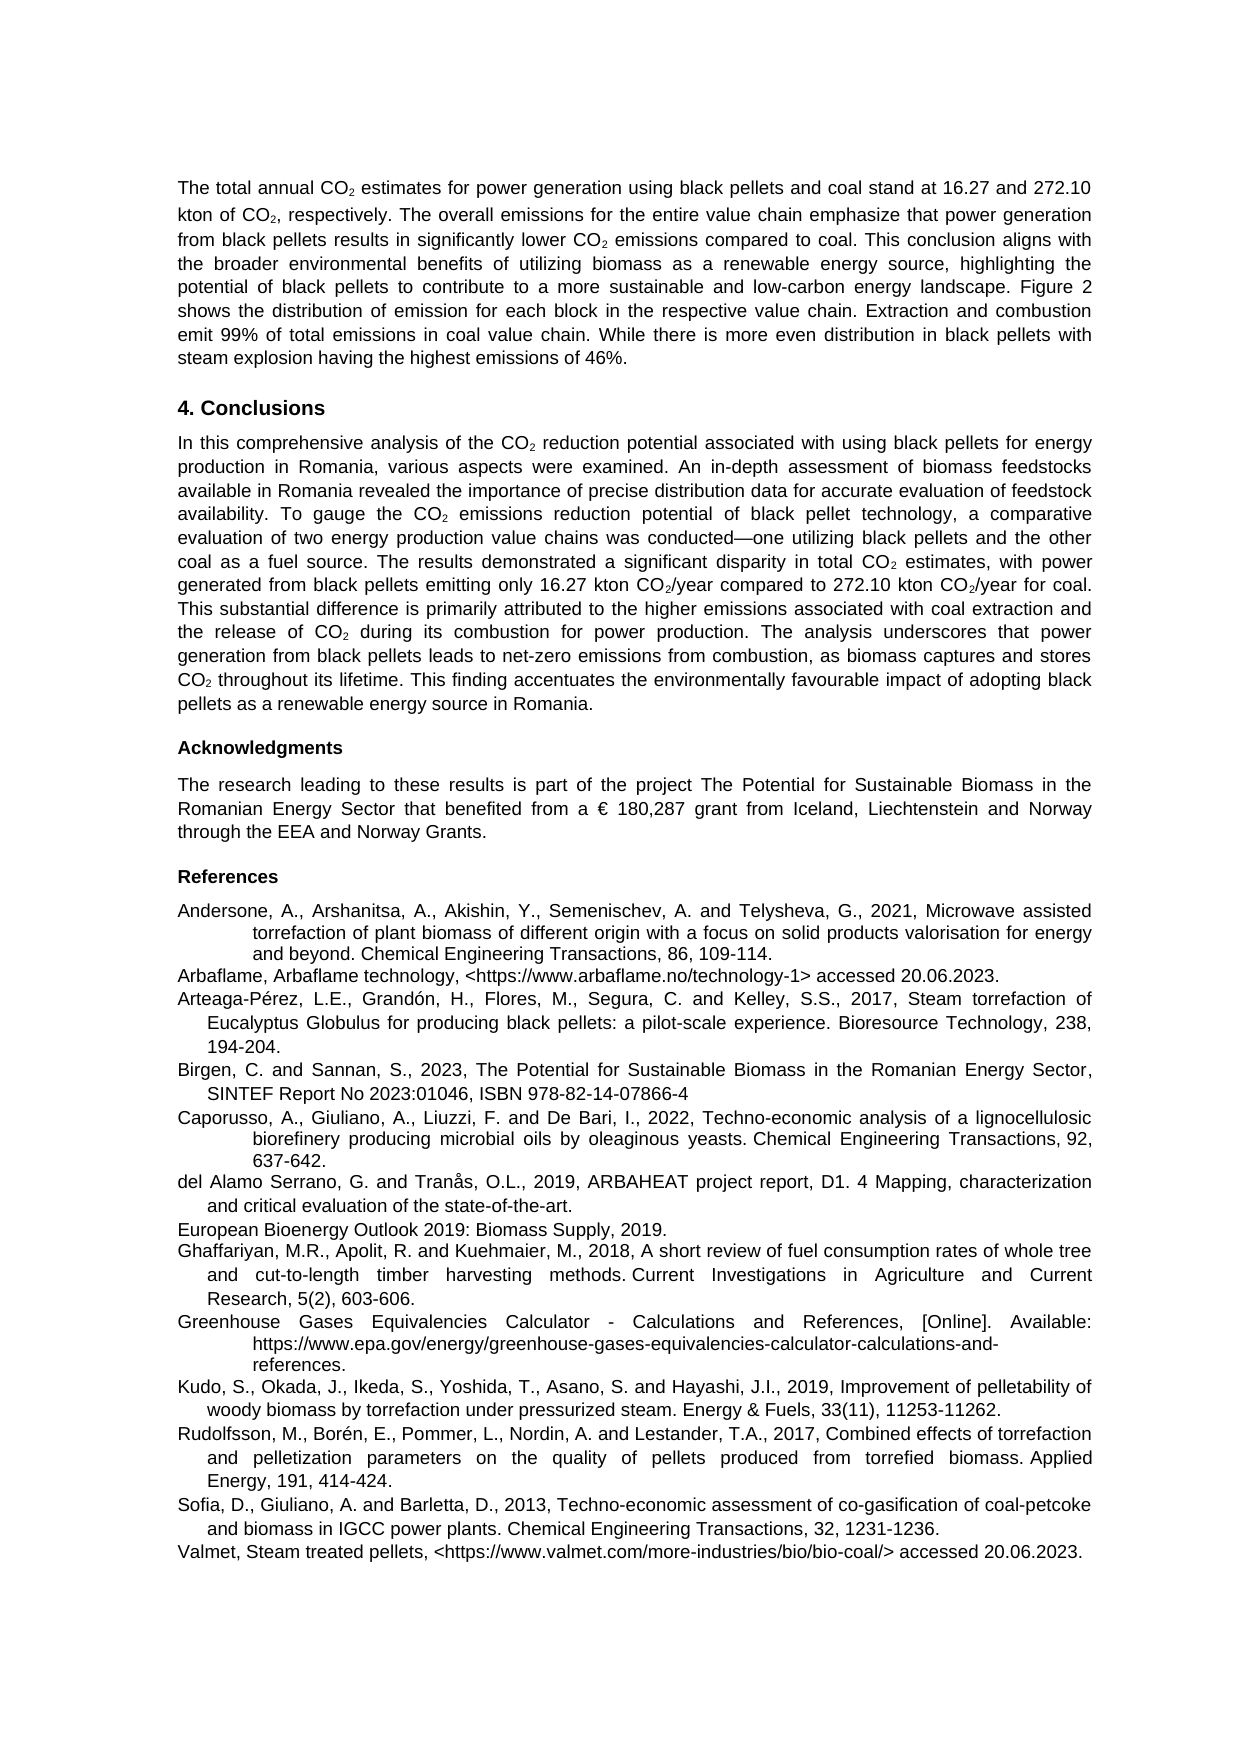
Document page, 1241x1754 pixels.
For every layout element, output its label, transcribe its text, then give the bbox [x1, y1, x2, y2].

text del Alamo Serrano, G. and Tranås, O.L., 2019, ARBAHEAT project report, D1. 4 Mapping, characterization and critical evaluation of the state-of-the-art. [177, 1171, 1092, 1216]
text Valmet, Steam treated pellets, <https://www.valmet.com/more-industries/bio/bio-coal/> accessed 20.06.2023. [177, 1541, 1092, 1563]
text European Bioenergy Outlook 2019: Biomass Supply, 2019. [177, 1218, 1092, 1240]
text In this comprehensive analysis of the CO2 reduction potential associated with using black pellets for energy production in Romania, various aspects were examined. An in-depth assessment of biomass feedstocks available in Romania revealed the importance of precise distribution data for accurate evaluation of feedstock availability. To gauge the CO2 emissions reduction potential of black pellet technology, a comparative evaluation of two energy production value chains was conducted—one utilizing black pellets and the other coal as a fuel source. The results demonstrated a significant disparity in total CO2 estimates, with power generated from black pellets emitting only 16.27 kton CO2/year compared to 272.10 kton CO2/year for coal. This substantial difference is primarily attributed to the higher emissions associated with coal extraction and the release of CO2 during its combustion for power production. The analysis underscores that power generation from black pellets leads to net-zero emissions from combustion, as biomass captures and stores CO2 throughout its lifetime. This finding accentuates the environmentally favourable impact of adopting black pellets as a renewable energy source in Romania. [177, 432, 1092, 714]
text Arteaga-Pérez, L.E., Grandón, H., Flores, M., Segura, C. and Kelley, S.S., 2017, Steam torrefaction of Eucalyptus Globulus for producing black pellets: a pilot-scale experience. Bioresource Technology, 238, 194-204. [177, 988, 1092, 1057]
text Sofia, D., Giuliano, A. and Barletta, D., 2013, Techno-economic assessment of co-gasification of coal-petcoke and biomass in IGCC power plants. Chemical Engineering Transactions, 32, 1231-1236. [177, 1494, 1092, 1539]
text Ghaffariyan, M.R., Apolit, R. and Kuehmaier, M., 2018, A short review of fuel consumption rates of whole tree and cut-to-length timber harvesting methods. Current Investigations in Agriculture and Current Research, 5(2), 603-606. [177, 1240, 1092, 1309]
text Andersone, A., Arshanitsa, A., Akishin, Y., Semenischev, A. and Telysheva, G., 2021, Microwave assisted torrefaction of plant biomass of different origin with a focus on solid products valorisation for energy and beyond. Chemical Engineering Transactions, 86, 109-114. [177, 900, 1092, 964]
text Greenhouse Gases Equivalencies Calculator - Calculations and References, [Online]. Available: https://www.epa.gov/energy/greenhouse-gases-equivalencies-calculator-calculations-and-references. [177, 1311, 1092, 1376]
subtitle Conclusions [177, 396, 1092, 420]
text References [177, 866, 1092, 887]
text The research leading to these results is part of the project The Potential for Sustainable Biomass in the Romanian Energy Sector that benefited from a € 180,287 grant from Iceland, Liechtenstein and Norway through the EEA and Norway Grants. [177, 774, 1092, 843]
text Rudolfsson, M., Borén, E., Pommer, L., Nordin, A. and Lestander, T.A., 2017, Combined effects of torrefaction and pelletization parameters on the quality of pellets produced from torrefied biomass. Applied Energy, 191, 414-424. [177, 1423, 1092, 1492]
text Kudo, S., Okada, J., Ikeda, S., Yoshida, T., Asano, S. and Hayashi, J.I., 2019, Improvement of pelletability of woody biomass by torrefaction under pressurized steam. Energy & Fuels, 33(11), 11253-11262. [177, 1376, 1092, 1421]
text Birgen, C. and Sannan, S., 2023, The Potential for Sustainable Biomass in the Romanian Energy Sector, SINTEF Report No 2023:01046, ISBN 978-82-14-07866-4 [177, 1059, 1092, 1104]
text Arbaflame, Arbaflame technology, <https://www.arbaflame.no/technology-1> accessed 20.06.2023. [177, 964, 1092, 986]
text Caporusso, A., Giuliano, A., Liuzzi, F. and De Bari, I., 2022, Techno-economic analysis of a lignocellulosic biorefinery producing microbial oils by oleaginous yeasts. Chemical Engineering Transactions, 92, 637-642. [177, 1106, 1092, 1171]
subtitle The total annual CO2 estimates for power generation using black pellets and coal stand at 16.27 and 272.10 kton of CO2, respectively. The overall emissions for the entire value chain emphasize that power generation from black pellets results in significantly lower CO2 emissions compared to coal. This conclusion aligns with the broader environmental benefits of utilizing biomass as a renewable energy source, highlighting the potential of black pellets to contribute to a more sustainable and low-carbon energy landscape. Figure 2 shows the distribution of emission for each block in the respective value chain. Extraction and combustion emit 99% of total emissions in coal value chain. While there is more even distribution in black pellets with steam explosion having the highest emissions of 46%. [177, 177, 1092, 369]
title Acknowledgments [177, 737, 1092, 758]
